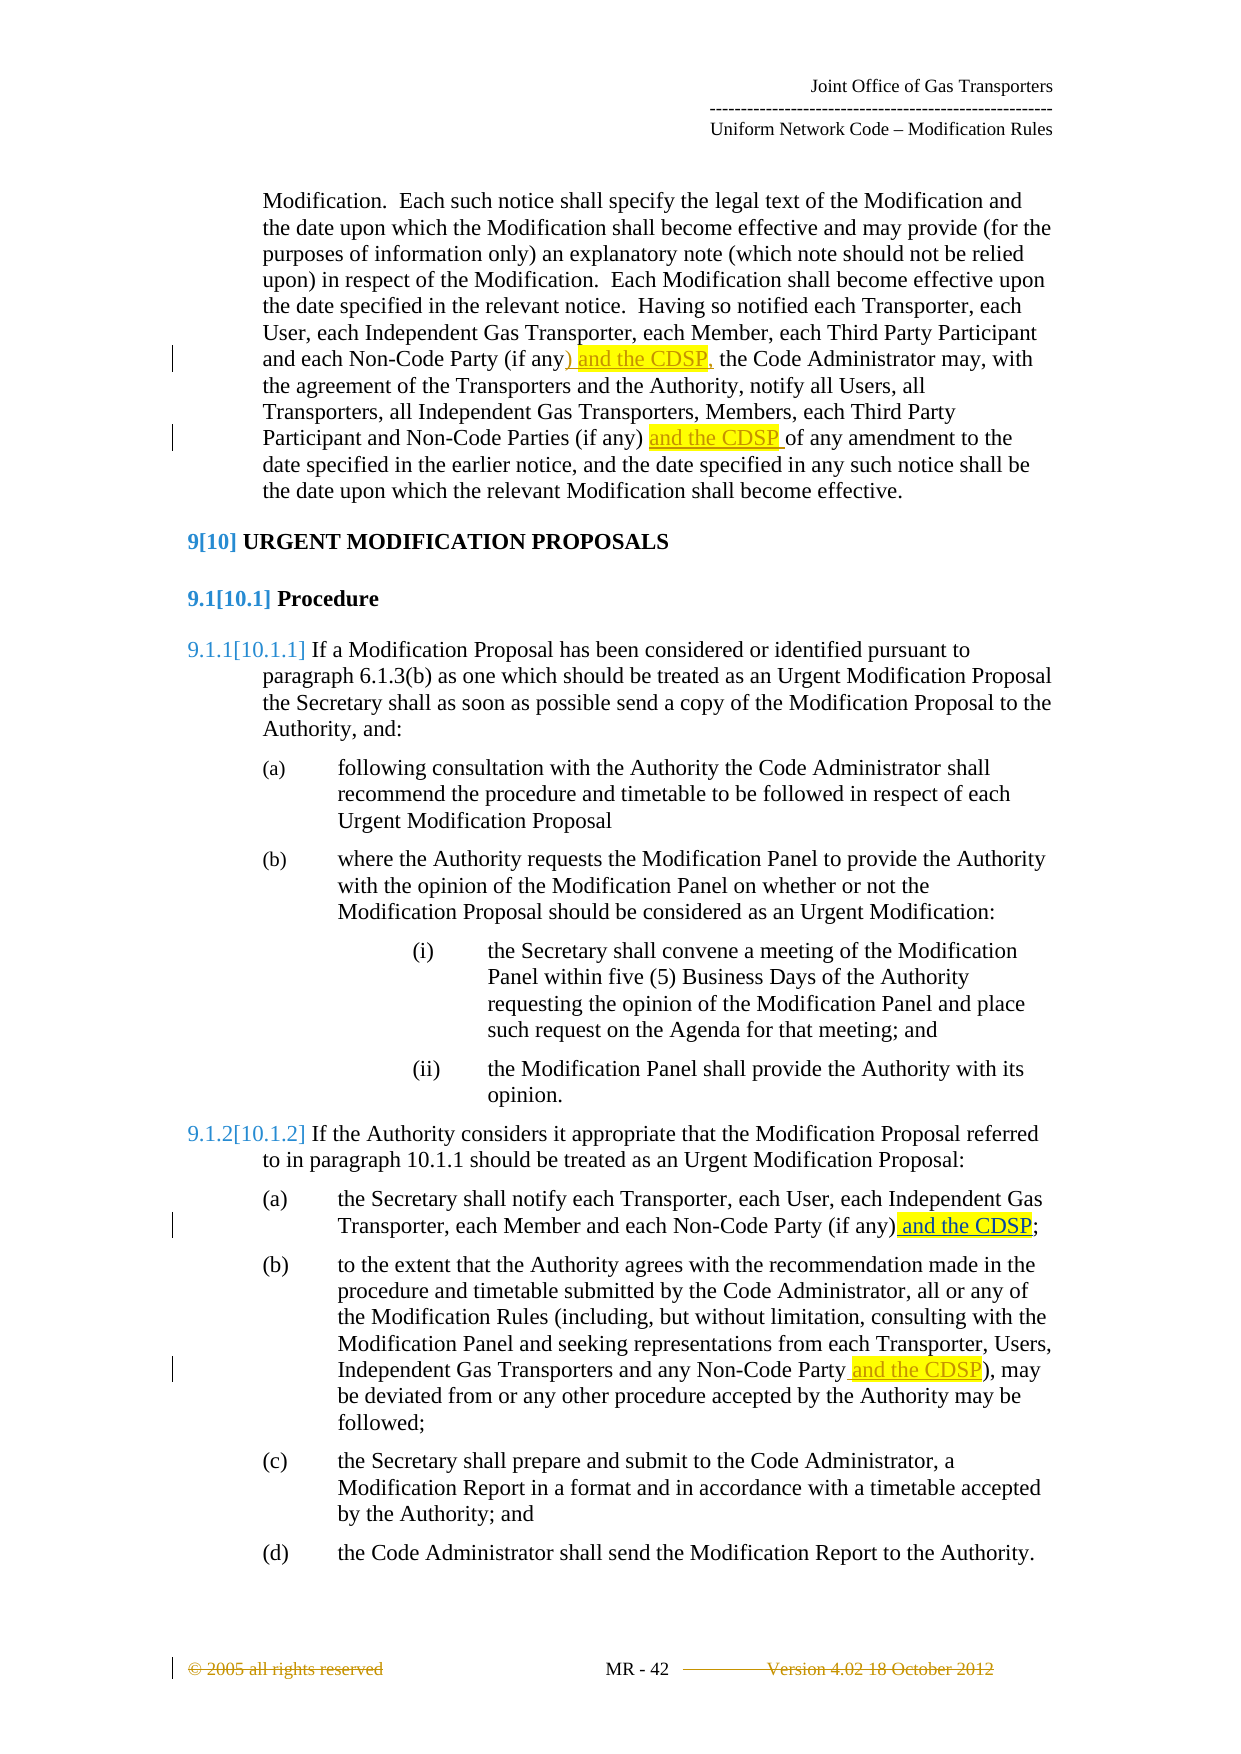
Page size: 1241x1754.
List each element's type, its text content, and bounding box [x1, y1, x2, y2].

text If a Modification Proposal has been considered or identified pursuant to paragraph 6.1.3(b) as one which should be treated as an Urgent Modification Proposal the Secretary shall as soon as possible send a copy of the Modification Proposal to the Authority, and: [187, 636, 1053, 741]
text If the Authority considers it appropriate that the Modification Proposal referred to in paragraph 10.1.1 should be treated as an Urgent Modification Proposal: [187, 1120, 1053, 1173]
text to the extent that the Authority agrees with the recommendation made in the procedure and timetable submitted by the Code Administrator, all or any of the Modification Rules (including, but without limitation, consulting with the Modification Panel and seeking representations from each Transporter, Users, Independent Gas Transporters and any Non-Code Party), may be deviated from or any other procedure accepted by the Authority may be followed; [262, 1251, 1053, 1435]
text following consultation with the Authority the Code Administrator shall recommend the procedure and timetable to be followed in respect of each Urgent Modification Proposal [262, 754, 1053, 833]
text the Secretary shall convene a meeting of the Modification Panel within five (5) Business Days of the Authority requesting the opinion of the Modification Panel and place such request on the Agenda for that meeting; and [412, 937, 1053, 1042]
text Procedure [187, 580, 1053, 611]
text the Secretary shall notify each Transporter, each User, each Independent Gas Transporter, each Member and each Non-Code Party (if any); [262, 1185, 1053, 1238]
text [187, 187, 1053, 503]
text URGENT MODIFICATION PROPOSALS [187, 528, 1053, 555]
text the Modification Panel shall provide the Authority with its opinion. [412, 1055, 1053, 1108]
text the Code Administrator shall send the Modification Report to the Authority. [262, 1539, 1053, 1566]
text the Secretary shall prepare and submit to the Code Administrator, a Modification Report in a format and in accordance with a timetable accepted by the Authority; and [262, 1448, 1053, 1527]
text where the Authority requests the Modification Panel to provide the Authority with the opinion of the Modification Panel on whether or not the Modification Proposal should be considered as an Urgent Modification: [262, 846, 1053, 924]
